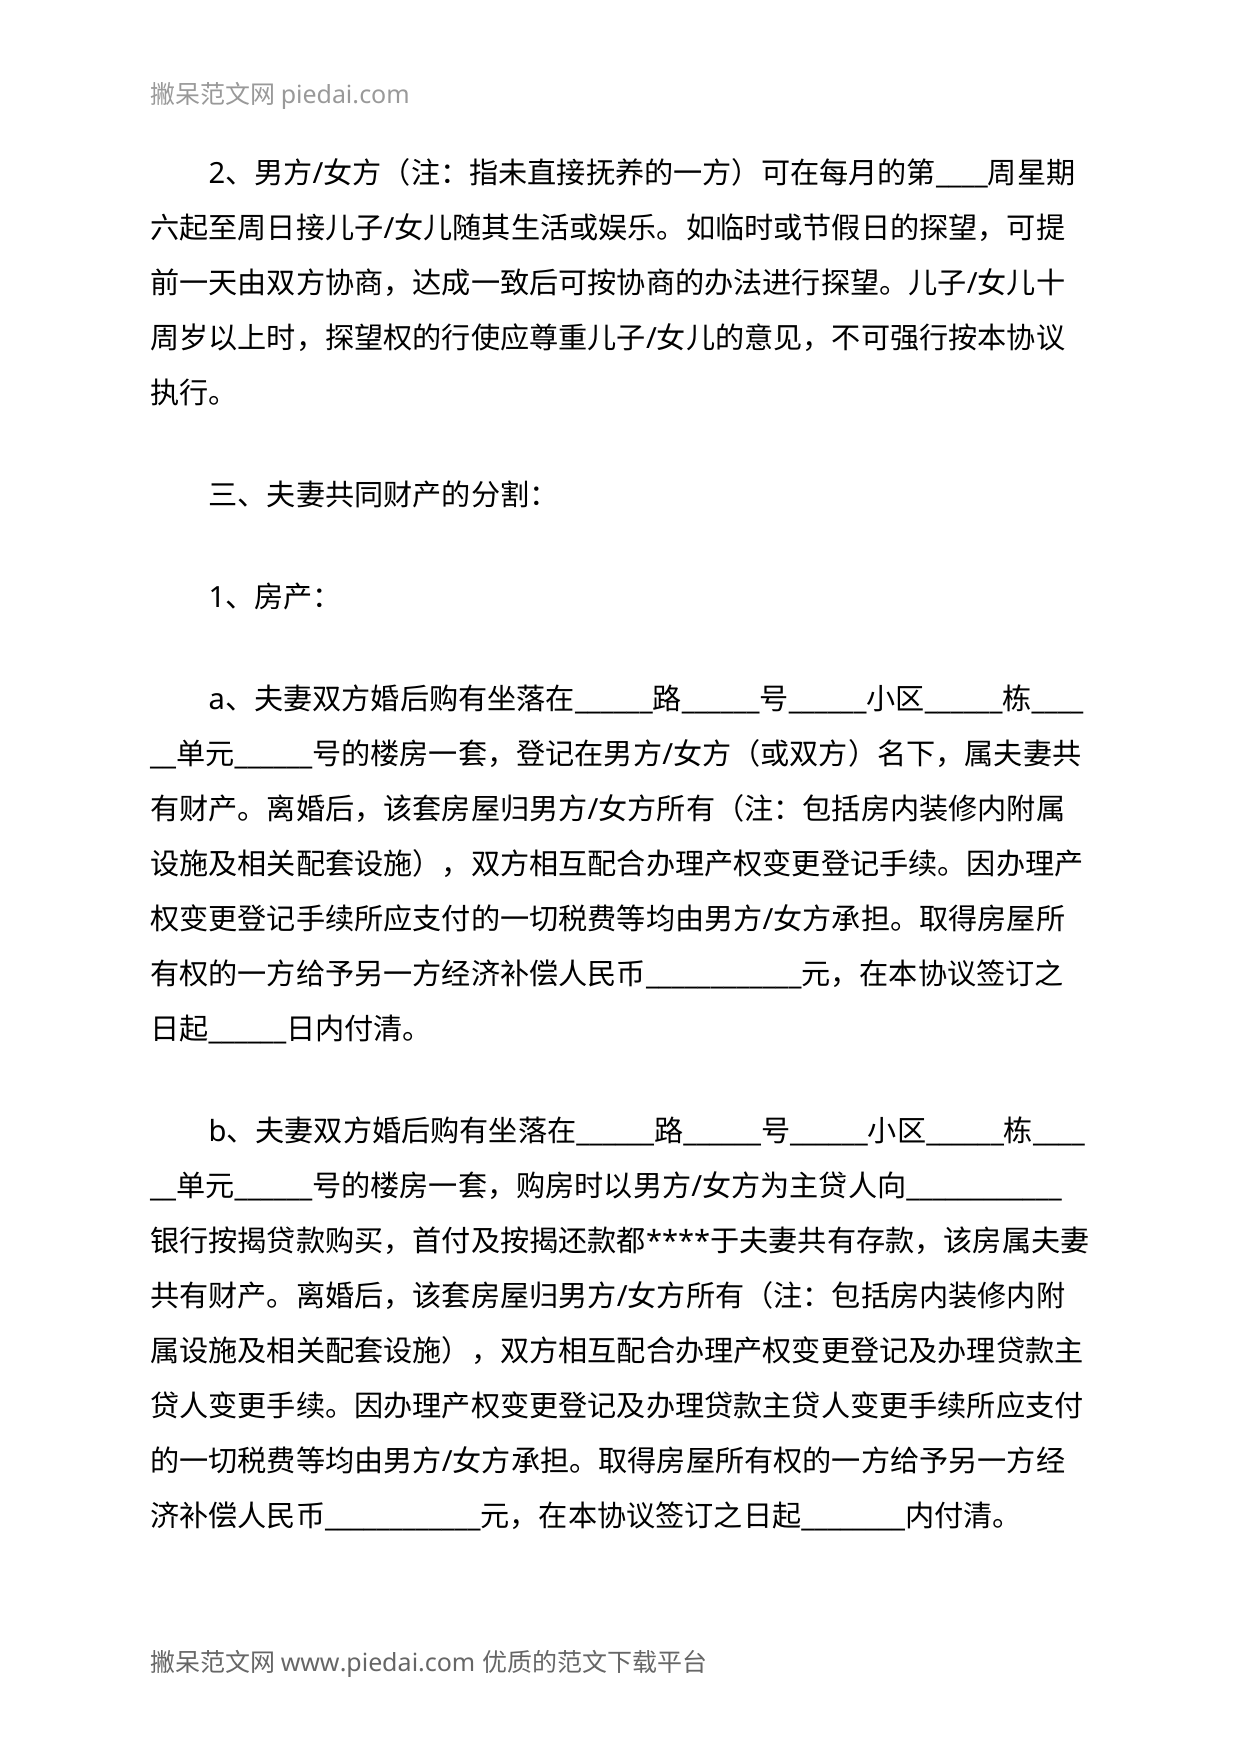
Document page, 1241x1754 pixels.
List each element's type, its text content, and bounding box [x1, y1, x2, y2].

text 1、房产： [150, 573, 1090, 616]
text 三、夫妻共同财产的分割： [150, 472, 1090, 514]
text a、夫妻双方婚后购有坐落在______路______号______小区______栋______单元______号的楼房一套，登记在男方/女方（或双方）名下，属夫妻共有财产。离婚后，该套房屋归男方/女方所有（注：包括房内装修内附属设施及相关配套设施），双方相互配合办理产权变更登记手续。因办理产权变更登记手续所应支付的一切税费等均由男方/女方承担。取得房屋所有权的一方给予另一方经济补偿人民币____________元，在本协议签订之日起______日内付清。 [150, 676, 1090, 1048]
text 2、男方/女方（注：指未直接抚养的一方）可在每月的第____周星期六起至周日接儿子/女儿随其生活或娱乐。如临时或节假日的探望，可提前一天由双方协商，达成一致后可按协商的办法进行探望。儿子/女儿十周岁以上时，探望权的行使应尊重儿子/女儿的意见，不可强行按本协议执行。 [150, 150, 1090, 412]
text b、夫妻双方婚后购有坐落在______路______号______小区______栋______单元______号的楼房一套，购房时以男方/女方为主贷人向____________银行按揭贷款购买，首付及按揭还款都****于夫妻共有存款，该房属夫妻共有财产。离婚后，该套房屋归男方/女方所有（注：包括房内装修内附属设施及相关配套设施），双方相互配合办理产权变更登记及办理贷款主贷人变更手续。因办理产权变更登记及办理贷款主贷人变更手续所应支付的一切税费等均由男方/女方承担。取得房屋所有权的一方给予另一方经济补偿人民币____________元，在本协议签订之日起________内付清。 [150, 1107, 1090, 1534]
